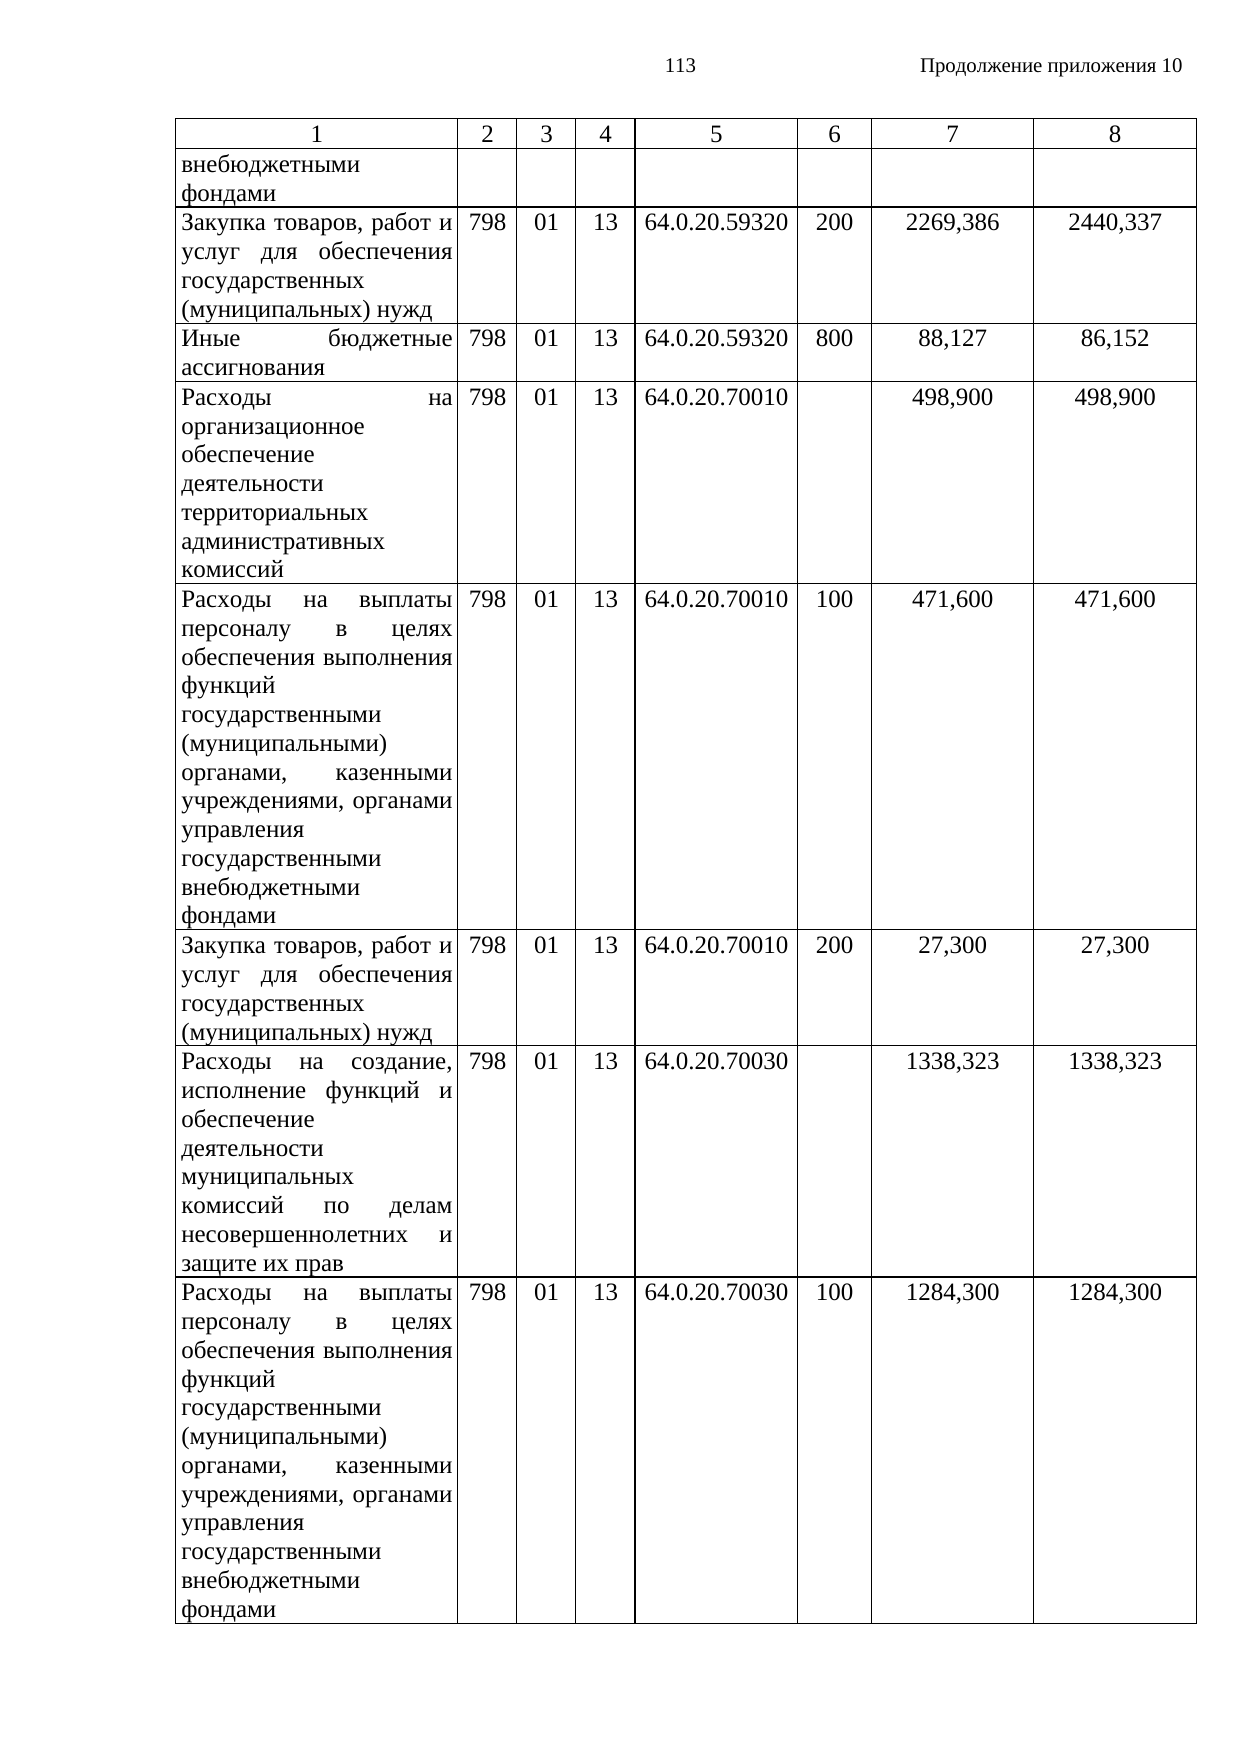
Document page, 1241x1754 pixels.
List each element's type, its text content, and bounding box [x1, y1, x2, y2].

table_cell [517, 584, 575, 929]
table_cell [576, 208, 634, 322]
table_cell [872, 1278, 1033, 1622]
table_header 6 [798, 119, 871, 148]
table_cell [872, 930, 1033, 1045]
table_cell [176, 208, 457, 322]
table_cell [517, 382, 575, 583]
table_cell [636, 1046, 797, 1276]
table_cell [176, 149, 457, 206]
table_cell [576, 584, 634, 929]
table_header 3 [517, 119, 575, 148]
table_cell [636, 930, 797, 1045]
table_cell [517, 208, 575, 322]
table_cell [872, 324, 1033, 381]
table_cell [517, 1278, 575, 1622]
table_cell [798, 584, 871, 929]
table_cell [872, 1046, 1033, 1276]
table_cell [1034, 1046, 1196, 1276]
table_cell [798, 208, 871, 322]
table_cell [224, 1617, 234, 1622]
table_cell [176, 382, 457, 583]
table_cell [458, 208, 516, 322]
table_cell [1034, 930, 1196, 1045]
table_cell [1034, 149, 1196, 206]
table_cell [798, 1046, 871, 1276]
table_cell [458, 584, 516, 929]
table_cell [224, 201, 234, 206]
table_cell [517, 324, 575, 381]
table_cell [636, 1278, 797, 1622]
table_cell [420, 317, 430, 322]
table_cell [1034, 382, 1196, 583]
table_header 5 [636, 119, 797, 148]
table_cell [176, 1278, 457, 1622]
table_header 8 [1034, 119, 1196, 148]
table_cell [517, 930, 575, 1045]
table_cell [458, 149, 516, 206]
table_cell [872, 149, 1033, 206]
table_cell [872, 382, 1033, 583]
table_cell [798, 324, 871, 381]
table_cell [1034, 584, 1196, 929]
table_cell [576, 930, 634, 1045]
table_header 2 [458, 119, 516, 148]
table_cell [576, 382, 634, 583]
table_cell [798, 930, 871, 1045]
table_header 1 [176, 119, 457, 148]
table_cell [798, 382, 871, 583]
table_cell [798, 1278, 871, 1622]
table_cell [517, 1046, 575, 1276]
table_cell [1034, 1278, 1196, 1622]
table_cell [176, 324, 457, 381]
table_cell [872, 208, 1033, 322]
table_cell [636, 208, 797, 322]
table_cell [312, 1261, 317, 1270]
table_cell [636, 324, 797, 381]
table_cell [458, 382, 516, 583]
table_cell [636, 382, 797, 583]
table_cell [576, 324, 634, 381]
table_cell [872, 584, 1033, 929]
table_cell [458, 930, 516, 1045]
table_header 4 [576, 119, 634, 148]
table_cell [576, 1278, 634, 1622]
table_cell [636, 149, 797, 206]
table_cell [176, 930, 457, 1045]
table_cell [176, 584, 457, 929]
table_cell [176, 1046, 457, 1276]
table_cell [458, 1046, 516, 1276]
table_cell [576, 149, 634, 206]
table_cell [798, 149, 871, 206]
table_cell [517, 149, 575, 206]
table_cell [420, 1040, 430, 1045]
table_header 7 [872, 119, 1033, 148]
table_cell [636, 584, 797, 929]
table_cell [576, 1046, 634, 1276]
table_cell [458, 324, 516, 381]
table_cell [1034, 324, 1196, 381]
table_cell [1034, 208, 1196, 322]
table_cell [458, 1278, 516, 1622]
